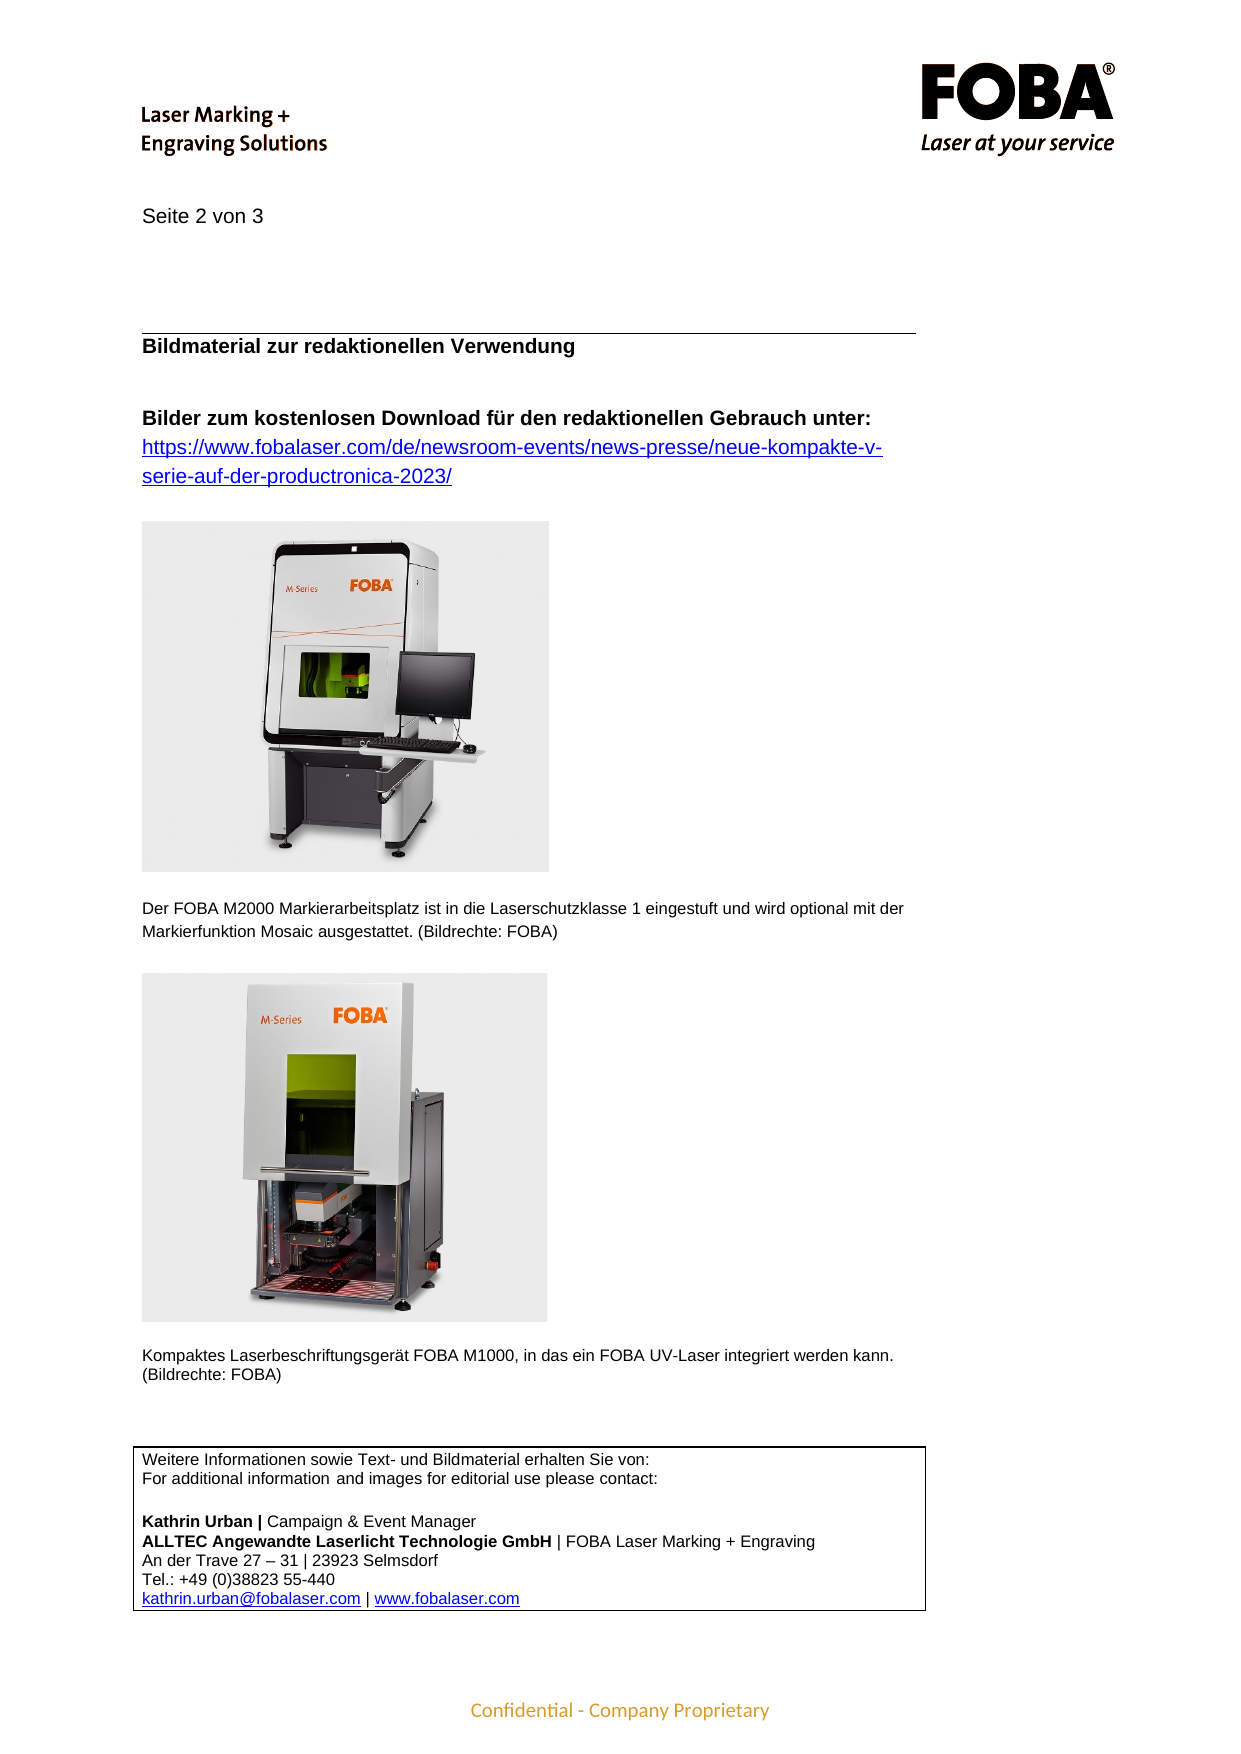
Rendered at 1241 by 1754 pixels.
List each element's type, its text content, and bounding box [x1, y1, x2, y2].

text For additional information and images for editorial use please contact: [134, 1466, 925, 1488]
text kathrin.urban@fobalaser.com | www.fobalaser.com [134, 1586, 925, 1610]
text Weitere Informationen sowie Text- und Bildmaterial erhalten Sie von: [134, 1448, 925, 1466]
text Kathrin Urban | Campaign & Event Manager [134, 1509, 925, 1528]
picture [141, 521, 549, 872]
text Kompaktes Laserbeschriftungsgerät FOBA M1000, in das ein FOBA UV-Laser integriert werden kann. (Bildrechte: FOBA) [142, 1346, 916, 1384]
picture [141, 973, 548, 1322]
text Tel.: +49 (0)38823 55-440 [134, 1567, 925, 1586]
text Bildmaterial zur redaktionellen Verwendung [142, 334, 916, 358]
text Der FOBA M2000 Markierarbeitsplatz ist in die Laserschutzklasse 1 eingestuft und wird optional mit der Markierfunktion Mosaic ausgestattet. (Bildrechte: FOBA) [142, 899, 916, 941]
text Bilder zum kostenlosen Download für den redaktionellen Gebrauch unter: https://www.fobalaser.com/de/newsroom-events/news-presse/neue-kompakte-v-serie-auf-der-productronica-2023/ [142, 406, 916, 488]
text ALLTEC Angewandte Laserlicht Technologie GmbH | FOBA Laser Marking + Engraving An der Trave 27 – 31 | 23923 Selmsdorf [134, 1528, 925, 1567]
